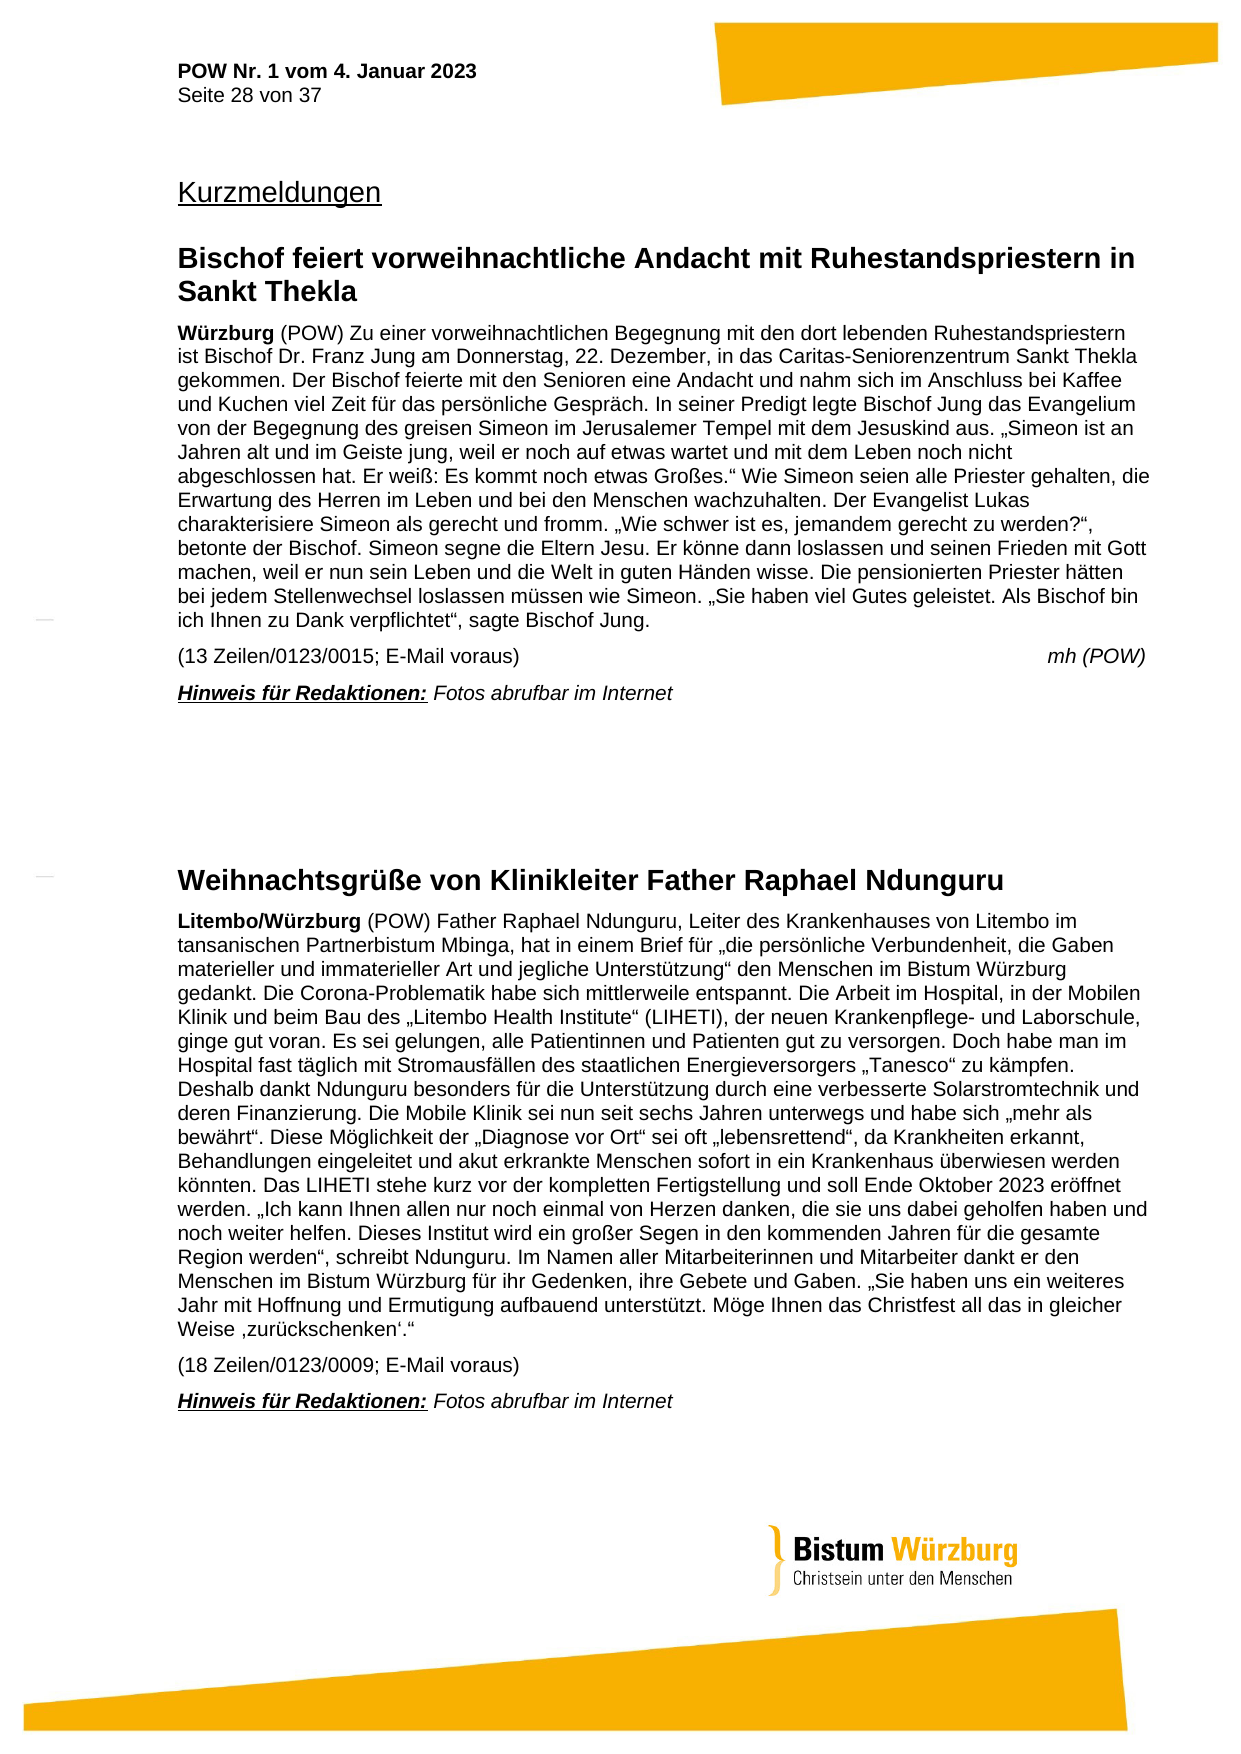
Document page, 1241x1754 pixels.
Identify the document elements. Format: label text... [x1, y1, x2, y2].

subtitle Bischof feiert vorweihnachtliche Andacht mit Ruhestandspriestern in Sankt Thekla [177, 241, 1152, 308]
text Litembo/Würzburg (POW) Father Raphael Ndunguru, Leiter des Krankenhauses von Litembo im tansanischen Partnerbistum Mbinga, hat in einem Brief für „die persönliche Verbundenheit, die Gaben materieller und immaterieller Art und jegliche Unterstützung“ den Menschen im Bistum Würzburg gedankt. Die Corona-Problematik habe sich mittlerweile entspannt. Die Arbeit im Hospital, in der Mobilen Klinik und beim Bau des „Litembo Health Institute“ (LIHETI), der neuen Krankenpflege- und Laborschule, ginge gut voran. Es sei gelungen, alle Patientinnen und Patienten gut zu versorgen. Doch habe man im Hospital fast täglich mit Stromausfällen des staatlichen Energieversorgers „Tanesco“ zu kämpfen. Deshalb dankt Ndunguru besonders für die Unterstützung durch eine verbesserte Solarstromtechnik und deren Finanzierung. Die Mobile Klinik sei nun seit sechs Jahren unterwegs und habe sich „mehr als bewährt“. Diese Möglichkeit der „Diagnose vor Ort“ sei oft „lebensrettend“, da Krankheiten erkannt, Behandlungen eingeleitet und akut erkrankte Menschen sofort in ein Krankenhaus überwiesen werden könnten. Das LIHETI stehe kurz vor der kompletten Fertigstellung und soll Ende Oktober 2023 eröffnet werden. „Ich kann Ihnen allen nur noch einmal von Herzen danken, die sie uns dabei geholfen haben und noch weiter helfen. Dieses Institut wird ein großer Segen in den kommenden Jahren für die gesamte Region werden“, schreibt Ndunguru. Im Namen aller Mitarbeiterinnen und Mitarbeiter dankt er den Menschen im Bistum Würzburg für ihr Gedenken, ihre Gebete und Gaben. „Sie haben uns ein weiteres Jahr mit Hoffnung und Ermutigung aufbauend unterstützt. Möge Ihnen das Christfest all das in gleicher Weise ,zurückschenken‘.“ [177, 909, 1152, 1340]
subtitle Weihnachtsgrüße von Klinikleiter Father Raphael Ndunguru [177, 863, 1152, 897]
text (13 Zeilen/0123/0015; E-Mail voraus) mh (POW) [177, 644, 1152, 668]
text Hinweis für Redaktionen: Fotos abrufbar im Internet [177, 681, 1152, 705]
text Kurzmeldungen [177, 175, 1152, 209]
picture [0, 0, 1241, 1754]
text Würzburg (POW) Zu einer vorweihnachtlichen Begegnung mit den dort lebenden Ruhestandspriestern ist Bischof Dr. Franz Jung am Donnerstag, 22. Dezember, in das Caritas-Seniorenzentrum Sankt Thekla gekommen. Der Bischof feierte mit den Senioren eine Andacht und nahm sich im Anschluss bei Kaffee und Kuchen viel Zeit für das persönliche Gespräch. In seiner Predigt legte Bischof Jung das Evangelium von der Begegnung des greisen Simeon im Jerusalemer Tempel mit dem Jesuskind aus. „Simeon ist an Jahren alt und im Geiste jung, weil er noch auf etwas wartet und mit dem Leben noch nicht abgeschlossen hat. Er weiß: Es kommt noch etwas Großes.“ Wie Simeon seien alle Priester gehalten, die Erwartung des Herren im Leben und bei den Menschen wachzuhalten. Der Evangelist Lukas charakterisiere Simeon als gerecht und fromm. „Wie schwer ist es, jemandem gerecht zu werden?“, betonte der Bischof. Simeon segne die Eltern Jesu. Er könne dann loslassen und seinen Frieden mit Gott machen, weil er nun sein Leben und die Welt in guten Händen wisse. Die pensionierten Priester hätten bei jedem Stellenwechsel loslassen müssen wie Simeon. „Sie haben viel Gutes geleistet. Als Bischof bin ich Ihnen zu Dank verpflichtet“, sagte Bischof Jung. [177, 320, 1152, 632]
text (18 Zeilen/0123/0009; E-Mail voraus) [177, 1353, 1152, 1377]
text Hinweis für Redaktionen: Fotos abrufbar im Internet [177, 1389, 1152, 1413]
